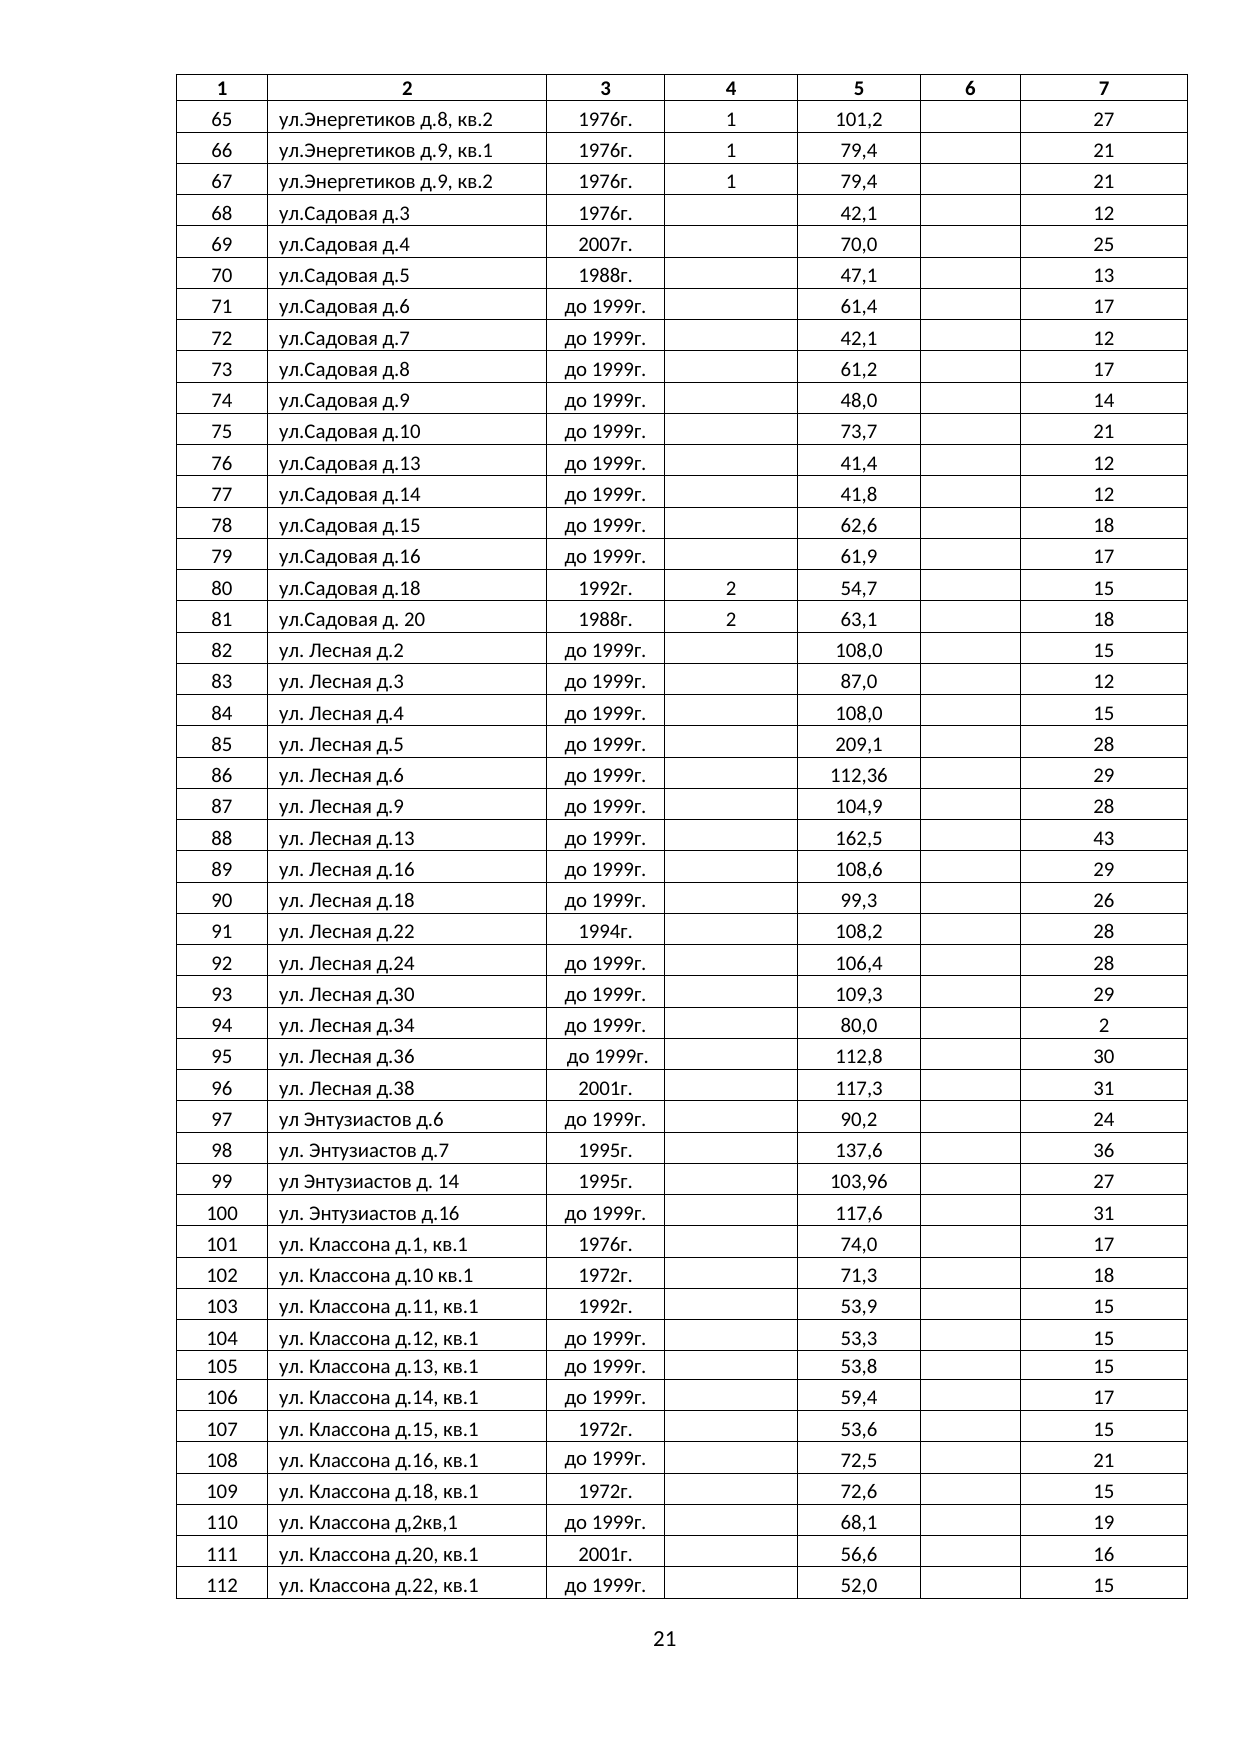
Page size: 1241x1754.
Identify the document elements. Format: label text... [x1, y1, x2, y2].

table_cell до 1999г. [547, 851, 664, 882]
table_cell ул.Садовая д. 20 [268, 601, 546, 632]
table_cell ул.Энергетиков д.8, кв.2 [268, 101, 546, 132]
table_cell ул.Садовая д.14 [268, 476, 546, 507]
table_cell [921, 1442, 1020, 1472]
table_cell 72 [177, 320, 267, 350]
table_cell 103,96 [798, 1164, 920, 1194]
table_cell 1992г. [547, 570, 664, 600]
table_cell до 1999г. [547, 1351, 664, 1379]
table_cell [921, 1289, 1020, 1319]
table_cell 95 [177, 1039, 267, 1069]
table_cell [665, 539, 797, 569]
table_cell 61,9 [798, 539, 920, 569]
table_cell 83 [177, 664, 267, 694]
table_cell [921, 1351, 1020, 1379]
table_cell 109 [177, 1474, 267, 1504]
table_cell ул. Классона д,2кв,1 [268, 1505, 546, 1535]
table_cell [921, 820, 1020, 850]
table_cell 13 [1021, 258, 1187, 288]
table_cell 80 [177, 570, 267, 600]
table_cell [921, 133, 1020, 163]
table_cell 80,0 [798, 1008, 920, 1038]
table_cell ул. Лесная д.5 [268, 726, 546, 757]
table_cell до 1999г. [547, 445, 664, 475]
table_cell [665, 1070, 797, 1100]
table_cell ул. Классона д.20, кв.1 [268, 1536, 546, 1566]
table_cell 103 [177, 1289, 267, 1319]
table_cell ул.Энергетиков д.9, кв.1 [268, 133, 546, 163]
table_cell [665, 383, 797, 413]
table_cell до 1999г. [547, 695, 664, 725]
table_cell [921, 570, 1020, 600]
table_cell 17 [1021, 1380, 1187, 1410]
table_cell [921, 1101, 1020, 1132]
table_cell [921, 289, 1020, 319]
table_cell 17 [1021, 351, 1187, 382]
table_cell 28 [1021, 789, 1187, 819]
table_cell 1972г. [547, 1411, 664, 1441]
table_cell ул.Садовая д.5 [268, 258, 546, 288]
table_cell ул.Садовая д.4 [268, 226, 546, 257]
table_cell 1 [665, 133, 797, 163]
table_cell [921, 101, 1020, 132]
table_cell 53,6 [798, 1411, 920, 1441]
table_cell [665, 664, 797, 694]
table_cell [921, 508, 1020, 538]
table_cell 61,4 [798, 289, 920, 319]
table_cell 90 [177, 883, 267, 913]
table_cell 67 [177, 164, 267, 194]
table_cell 28 [1021, 945, 1187, 975]
table_cell [921, 1536, 1020, 1566]
table_cell до 1999г. [547, 976, 664, 1007]
table_cell ул.Садовая д.15 [268, 508, 546, 538]
table_cell до 1999г. [547, 539, 664, 569]
table_cell 28 [1021, 726, 1187, 757]
table_cell до 1999г. [547, 883, 664, 913]
table_cell 1972г. [547, 1258, 664, 1288]
table_cell 101,2 [798, 101, 920, 132]
table_cell 87,0 [798, 664, 920, 694]
table_cell 108,0 [798, 695, 920, 725]
table_cell 53,8 [798, 1351, 920, 1379]
table_cell ул. Лесная д.18 [268, 883, 546, 913]
table_cell 62,6 [798, 508, 920, 538]
table_cell [665, 1505, 797, 1535]
table_cell до 1999г. [547, 320, 664, 350]
table_cell [921, 476, 1020, 507]
table_cell 1976г. [547, 195, 664, 225]
table_cell [921, 1411, 1020, 1441]
table_cell [665, 976, 797, 1007]
table_cell 18 [1021, 601, 1187, 632]
table_cell [665, 851, 797, 882]
table_cell [921, 633, 1020, 663]
table_cell 12 [1021, 195, 1187, 225]
table_cell 106 [177, 1380, 267, 1410]
table_cell [665, 1411, 797, 1441]
table_cell [665, 258, 797, 288]
table_cell ул.Садовая д.13 [268, 445, 546, 475]
table_cell [665, 195, 797, 225]
table_cell 109,3 [798, 976, 920, 1007]
table_cell [665, 914, 797, 944]
table_cell 15 [1021, 633, 1187, 663]
table_cell 66 [177, 133, 267, 163]
table_cell [665, 1226, 797, 1257]
table_cell [665, 289, 797, 319]
table_cell [921, 351, 1020, 382]
table_cell ул.Садовая д.16 [268, 539, 546, 569]
table_cell 53,9 [798, 1289, 920, 1319]
table_cell 15 [1021, 1351, 1187, 1379]
table_cell 24 [1021, 1101, 1187, 1132]
table_cell до 1999г. [547, 1039, 664, 1069]
table_cell ул. Лесная д.22 [268, 914, 546, 944]
table_cell [665, 789, 797, 819]
table_cell ул. Лесная д.9 [268, 789, 546, 819]
table_cell 31 [1021, 1070, 1187, 1100]
table_cell 74 [177, 383, 267, 413]
table_cell [665, 445, 797, 475]
table_header 2 [268, 75, 546, 100]
table_cell 162,5 [798, 820, 920, 850]
table_cell [921, 1039, 1020, 1069]
table_cell 2 [665, 601, 797, 632]
table_cell ул. Классона д.13, кв.1 [268, 1351, 546, 1379]
table_header 1 [177, 75, 267, 100]
table_cell [665, 226, 797, 257]
table_cell [921, 851, 1020, 882]
table_cell [921, 758, 1020, 788]
table_cell 29 [1021, 758, 1187, 788]
table_cell 48,0 [798, 383, 920, 413]
table_cell 104,9 [798, 789, 920, 819]
table_cell 81 [177, 601, 267, 632]
table_cell [665, 1567, 797, 1597]
table_cell 86 [177, 758, 267, 788]
table_cell 2001г. [547, 1070, 664, 1100]
table_cell ул. Лесная д.16 [268, 851, 546, 882]
table_cell [665, 1474, 797, 1504]
table_cell 77 [177, 476, 267, 507]
table_cell 21 [1021, 414, 1187, 444]
table_cell до 1999г. [547, 1008, 664, 1038]
table_cell 84 [177, 695, 267, 725]
table_cell 47,1 [798, 258, 920, 288]
table_cell 78 [177, 508, 267, 538]
table_cell ул. Классона д.16, кв.1 [268, 1442, 546, 1472]
table_cell до 1999г. [547, 1195, 664, 1225]
table_cell ул. Классона д.11, кв.1 [268, 1289, 546, 1319]
table_cell 52,0 [798, 1567, 920, 1597]
table_cell [921, 1320, 1020, 1350]
table_cell [665, 945, 797, 975]
table_cell до 1999г. [547, 1380, 664, 1410]
table_cell 1994г. [547, 914, 664, 944]
table_cell 21 [1021, 1442, 1187, 1472]
table_cell 1976г. [547, 1226, 664, 1257]
table_cell 56,6 [798, 1536, 920, 1566]
table_cell [665, 1039, 797, 1069]
table_cell 17 [1021, 289, 1187, 319]
table_cell до 1999г. [547, 758, 664, 788]
table_cell 19 [1021, 1505, 1187, 1535]
table_cell 15 [1021, 1474, 1187, 1504]
table_cell 61,2 [798, 351, 920, 382]
table_cell [665, 633, 797, 663]
table_cell 85 [177, 726, 267, 757]
table_cell 17 [1021, 1226, 1187, 1257]
table_header 4 [665, 75, 797, 100]
table_cell 117,3 [798, 1070, 920, 1100]
table_cell до 1999г. [547, 664, 664, 694]
table_cell [665, 1351, 797, 1379]
table_cell [665, 1101, 797, 1132]
table_cell до 1999г. [547, 414, 664, 444]
table_cell до 1999г. [547, 351, 664, 382]
table_cell ул. Лесная д.36 [268, 1039, 546, 1069]
table_cell ул. Классона д.15, кв.1 [268, 1411, 546, 1441]
table_cell 15 [1021, 1567, 1187, 1597]
table_cell 21 [1021, 164, 1187, 194]
table_cell 97 [177, 1101, 267, 1132]
table_cell до 1999г. [547, 1101, 664, 1132]
table_cell [921, 226, 1020, 257]
table_cell 82 [177, 633, 267, 663]
table_cell [921, 789, 1020, 819]
table_cell [921, 445, 1020, 475]
table_cell до 1999г. [547, 1505, 664, 1535]
table_cell 108,2 [798, 914, 920, 944]
table_cell 73 [177, 351, 267, 382]
table_cell 108,0 [798, 633, 920, 663]
table_cell 1976г. [547, 164, 664, 194]
table_cell 31 [1021, 1195, 1187, 1225]
table_cell 41,4 [798, 445, 920, 475]
table_cell 29 [1021, 851, 1187, 882]
table_cell 75 [177, 414, 267, 444]
table_cell 15 [1021, 570, 1187, 600]
table_cell 15 [1021, 695, 1187, 725]
table_cell [665, 1380, 797, 1410]
table_cell [921, 695, 1020, 725]
table_cell [665, 1258, 797, 1288]
table_cell 87 [177, 789, 267, 819]
table_cell 98 [177, 1133, 267, 1163]
table_cell 108,6 [798, 851, 920, 882]
table_cell 43 [1021, 820, 1187, 850]
table_cell [665, 1133, 797, 1163]
table_cell 63,1 [798, 601, 920, 632]
table_cell 90,2 [798, 1101, 920, 1132]
table_cell 101 [177, 1226, 267, 1257]
table_cell 25 [1021, 226, 1187, 257]
table_cell 89 [177, 851, 267, 882]
table_cell [665, 1320, 797, 1350]
table_cell 74,0 [798, 1226, 920, 1257]
table_cell [921, 383, 1020, 413]
table_cell ул.Садовая д.10 [268, 414, 546, 444]
table_cell 18 [1021, 1258, 1187, 1288]
table_cell [921, 914, 1020, 944]
table_cell 70 [177, 258, 267, 288]
table_cell 15 [1021, 1320, 1187, 1350]
table_cell 1988г. [547, 601, 664, 632]
table_cell 27 [1021, 1164, 1187, 1194]
table_cell [921, 539, 1020, 569]
table_cell ул. Классона д.1, кв.1 [268, 1226, 546, 1257]
table_cell [921, 1164, 1020, 1194]
table_cell ул Энтузиастов д. 14 [268, 1164, 546, 1194]
table_cell 71,3 [798, 1258, 920, 1288]
table_cell [665, 820, 797, 850]
table_cell [921, 195, 1020, 225]
table_cell ул. Лесная д.4 [268, 695, 546, 725]
table_cell 65 [177, 101, 267, 132]
table_cell [921, 1505, 1020, 1535]
table_cell 42,1 [798, 195, 920, 225]
table_cell 54,7 [798, 570, 920, 600]
table_cell 1995г. [547, 1164, 664, 1194]
table_cell [665, 320, 797, 350]
table_cell [665, 414, 797, 444]
table_cell 79,4 [798, 133, 920, 163]
table_cell ул. Классона д.22, кв.1 [268, 1567, 546, 1597]
table_cell ул.Садовая д.7 [268, 320, 546, 350]
table_cell ул. Лесная д.30 [268, 976, 546, 1007]
table_cell 1992г. [547, 1289, 664, 1319]
table_cell 17 [1021, 539, 1187, 569]
table_cell 53,3 [798, 1320, 920, 1350]
table_cell ул.Садовая д.6 [268, 289, 546, 319]
table_cell [921, 1195, 1020, 1225]
table_cell 88 [177, 820, 267, 850]
table_cell [921, 1133, 1020, 1163]
table_cell 2007г. [547, 226, 664, 257]
table_cell 42,1 [798, 320, 920, 350]
table_cell 76 [177, 445, 267, 475]
table_cell 1976г. [547, 133, 664, 163]
table_cell ул. Лесная д.3 [268, 664, 546, 694]
table_cell [665, 1536, 797, 1566]
table_cell 111 [177, 1536, 267, 1566]
table_cell [665, 1289, 797, 1319]
table_cell 15 [1021, 1411, 1187, 1441]
table_cell 91 [177, 914, 267, 944]
table_cell 117,6 [798, 1195, 920, 1225]
table_cell 28 [1021, 914, 1187, 944]
table_cell [921, 945, 1020, 975]
table_cell до 1999г. [547, 1320, 664, 1350]
table_cell до 1999г. [547, 633, 664, 663]
table_cell 69 [177, 226, 267, 257]
table_cell 2 [665, 570, 797, 600]
table_cell 68,1 [798, 1505, 920, 1535]
table_header 6 [921, 75, 1020, 100]
table_cell 68 [177, 195, 267, 225]
table_cell [921, 1567, 1020, 1597]
table_cell 26 [1021, 883, 1187, 913]
table_cell 27 [1021, 101, 1187, 132]
table_header 7 [1021, 75, 1187, 100]
table_cell ул Энтузиастов д.6 [268, 1101, 546, 1132]
table_cell 29 [1021, 976, 1187, 1007]
table_cell 1972г. [547, 1474, 664, 1504]
table_cell ул.Садовая д.3 [268, 195, 546, 225]
table_cell ул. Классона д.18, кв.1 [268, 1474, 546, 1504]
table_cell [921, 164, 1020, 194]
table_cell 2 [1021, 1008, 1187, 1038]
table_cell ул. Лесная д.2 [268, 633, 546, 663]
table_cell 59,4 [798, 1380, 920, 1410]
table_cell 73,7 [798, 414, 920, 444]
table_cell 79,4 [798, 164, 920, 194]
table_cell до 1999г. [547, 1567, 664, 1597]
table_cell ул. Лесная д.6 [268, 758, 546, 788]
table_cell 112,36 [798, 758, 920, 788]
table_cell 137,6 [798, 1133, 920, 1163]
table_cell [921, 1380, 1020, 1410]
table_cell ул. Лесная д.24 [268, 945, 546, 975]
table_cell [921, 414, 1020, 444]
table_cell 93 [177, 976, 267, 1007]
table_cell 14 [1021, 383, 1187, 413]
table_cell до 1999г. [547, 726, 664, 757]
table_cell 70,0 [798, 226, 920, 257]
table_cell 106,4 [798, 945, 920, 975]
table_cell 1 [665, 164, 797, 194]
table_cell [921, 601, 1020, 632]
table_cell ул. Энтузиастов д.16 [268, 1195, 546, 1225]
table_cell 104 [177, 1320, 267, 1350]
table_cell [921, 320, 1020, 350]
table_cell 1995г. [547, 1133, 664, 1163]
table_cell ул.Садовая д.8 [268, 351, 546, 382]
table_cell 12 [1021, 664, 1187, 694]
table_cell до 1999г. [547, 383, 664, 413]
table_cell ул. Классона д.10 кв.1 [268, 1258, 546, 1288]
table_cell до 1999г. [547, 476, 664, 507]
table_cell [921, 1474, 1020, 1504]
table_cell 102 [177, 1258, 267, 1288]
table_cell 94 [177, 1008, 267, 1038]
table_cell 1 [665, 101, 797, 132]
table_cell [665, 476, 797, 507]
table_cell ул. Энтузиастов д.7 [268, 1133, 546, 1163]
table_cell ул. Лесная д.38 [268, 1070, 546, 1100]
table_cell [665, 883, 797, 913]
table_cell [665, 758, 797, 788]
table_cell 209,1 [798, 726, 920, 757]
table_cell 12 [1021, 476, 1187, 507]
table_cell 16 [1021, 1536, 1187, 1566]
table_cell [665, 1442, 797, 1472]
table_cell 15 [1021, 1289, 1187, 1319]
table_cell [665, 351, 797, 382]
table_cell до 1999г. [547, 508, 664, 538]
table_cell [921, 726, 1020, 757]
table_cell ул. Лесная д.34 [268, 1008, 546, 1038]
table_cell 12 [1021, 320, 1187, 350]
table_cell 2001г. [547, 1536, 664, 1566]
table_cell до 1999г. [547, 820, 664, 850]
table_cell 79 [177, 539, 267, 569]
table_cell 72,6 [798, 1474, 920, 1504]
table_cell до 1999г. [547, 789, 664, 819]
table_cell 41,8 [798, 476, 920, 507]
table_cell 21 [1021, 133, 1187, 163]
table_cell [665, 508, 797, 538]
table_cell 99 [177, 1164, 267, 1194]
table_cell до 1999г. [547, 289, 664, 319]
table_cell 18 [1021, 508, 1187, 538]
table_cell [665, 726, 797, 757]
table_cell ул. Лесная д.13 [268, 820, 546, 850]
table_cell [921, 1226, 1020, 1257]
table_cell 1988г. [547, 258, 664, 288]
table_cell [921, 258, 1020, 288]
table_cell 112,8 [798, 1039, 920, 1069]
table_cell [921, 1258, 1020, 1288]
table_cell ул.Садовая д.18 [268, 570, 546, 600]
table_cell ул.Садовая д.9 [268, 383, 546, 413]
table_cell до 1999г. [547, 945, 664, 975]
table_cell 30 [1021, 1039, 1187, 1069]
table_cell 112 [177, 1567, 267, 1597]
table_cell [921, 1070, 1020, 1100]
table_cell 12 [1021, 445, 1187, 475]
table_cell 96 [177, 1070, 267, 1100]
table_cell 110 [177, 1505, 267, 1535]
table_cell ул. Классона д.12, кв.1 [268, 1320, 546, 1350]
table_cell 92 [177, 945, 267, 975]
table_header 5 [798, 75, 920, 100]
table_cell 72,5 [798, 1442, 920, 1472]
table_header 3 [547, 75, 664, 100]
table_cell [921, 1008, 1020, 1038]
table_cell ул.Энергетиков д.9, кв.2 [268, 164, 546, 194]
table_cell [665, 1195, 797, 1225]
table_cell 36 [1021, 1133, 1187, 1163]
table_cell ул. Классона д.14, кв.1 [268, 1380, 546, 1410]
table_cell [665, 695, 797, 725]
table_cell 99,3 [798, 883, 920, 913]
table_cell 100 [177, 1195, 267, 1225]
table_cell 107 [177, 1411, 267, 1441]
table_cell [921, 664, 1020, 694]
table_cell [665, 1008, 797, 1038]
table_cell 71 [177, 289, 267, 319]
table_cell 1976г. [547, 101, 664, 132]
table_cell 108 [177, 1442, 267, 1472]
table_cell [921, 976, 1020, 1007]
table_cell [921, 883, 1020, 913]
table_cell до 1999г. [547, 1442, 664, 1472]
table_cell 105 [177, 1351, 267, 1379]
table_cell [665, 1164, 797, 1194]
